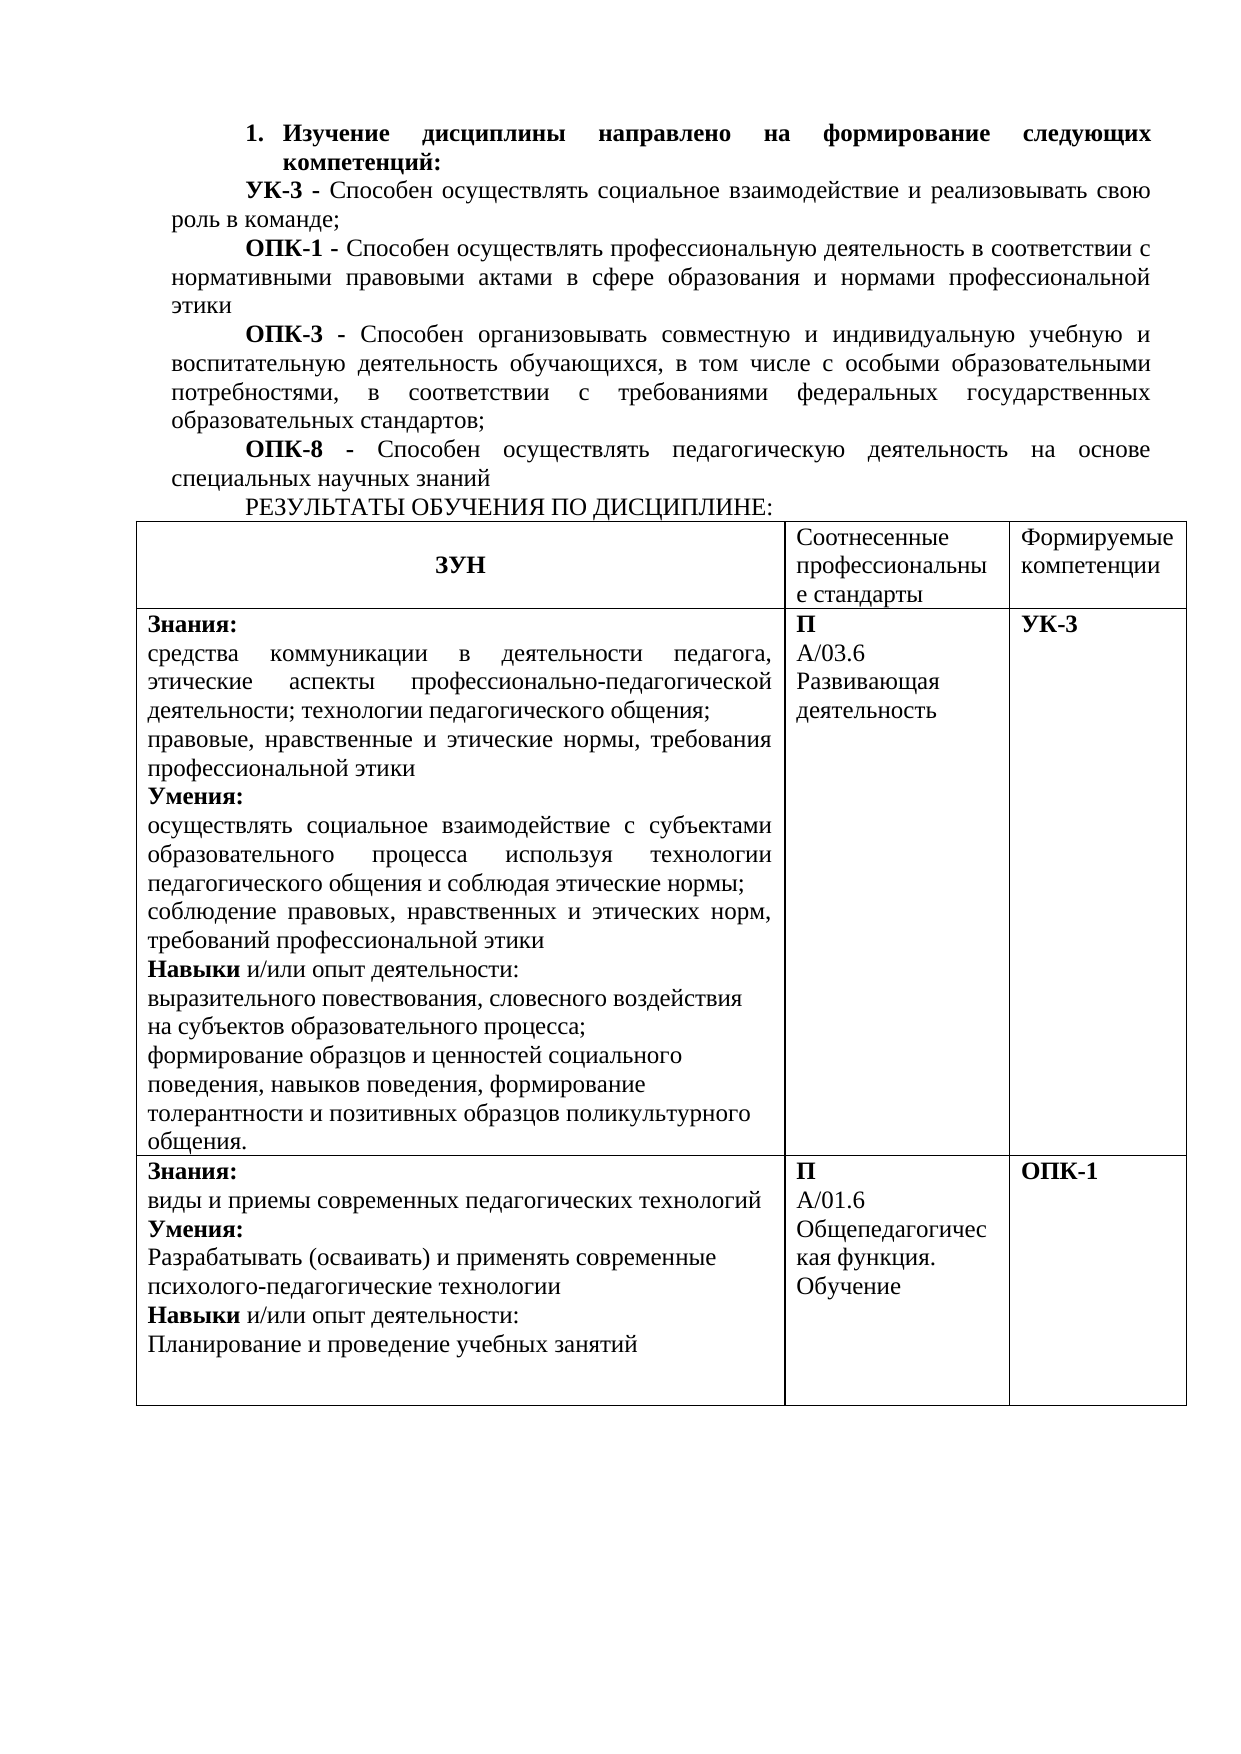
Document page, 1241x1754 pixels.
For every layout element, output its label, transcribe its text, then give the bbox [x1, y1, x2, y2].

table_cell УК-3 [1010, 609, 1186, 1155]
table_cell П А/01.6 Общепедагогическая функция. Обучение [786, 1156, 1009, 1405]
text УК-3 - Способен осуществлять социальное взаимодействие и реализовывать свою роль в команде; [171, 176, 1152, 233]
list Изучение дисциплины направлено на формирование следующих компетенций: [245, 118, 1152, 176]
table_cell ОПК-1 [1010, 1156, 1186, 1405]
table_cell Знания: средства коммуникации в деятельности педагога, этические аспекты профессионально-педагогической деятельности; технологии педагогического общения; правовые, нравственные и этические нормы, требования профессиональной этики Умения: осуществлять социальное взаимодействие с субъектами образовательного процесса используя технологии педагогического общения и соблюдая этические нормы; соблюдение правовых, нравственных и этических норм, требований профессиональной этики Навыки и/или опыт деятельности: выразительного повествования, словесного воздействия на субъектов образовательного процесса; формирование образцов и ценностей социального поведения, навыков поведения, формирование толерантности и позитивных образцов поликультурного общения. [137, 609, 784, 1155]
table_cell Знания: виды и приемы современных педагогических технологий Умения: Разрабатывать (осваивать) и применять современные психолого-педагогические технологии Навыки и/или опыт деятельности: Планирование и проведение учебных занятий [137, 1156, 784, 1405]
table_header Соотнесенные профессиональные стандарты [786, 522, 1009, 608]
text РЕЗУЛЬТАТЫ ОБУЧЕНИЯ ПО ДИСЦИПЛИНЕ: [171, 492, 1152, 521]
table_header Формируемые компетенции [1010, 522, 1186, 608]
text ОПК-1 - Способен осуществлять профессиональную деятельность в соответствии с нормативными правовыми актами в сфере образования и нормами профессиональной этики [171, 233, 1152, 319]
text ОПК-8 - Способен осуществлять педагогическую деятельность на основе специальных научных знаний [171, 434, 1152, 492]
table_cell П А/03.6 Развивающая деятельность [786, 609, 1009, 1155]
table_header ЗУН [137, 522, 784, 608]
text ОПК-3 - Способен организовывать совместную и индивидуальную учебную и воспитательную деятельность обучающихся, в том числе с особыми образовательными потребностями, в соответствии с требованиями федеральных государственных образовательных стандартов; [171, 319, 1152, 434]
